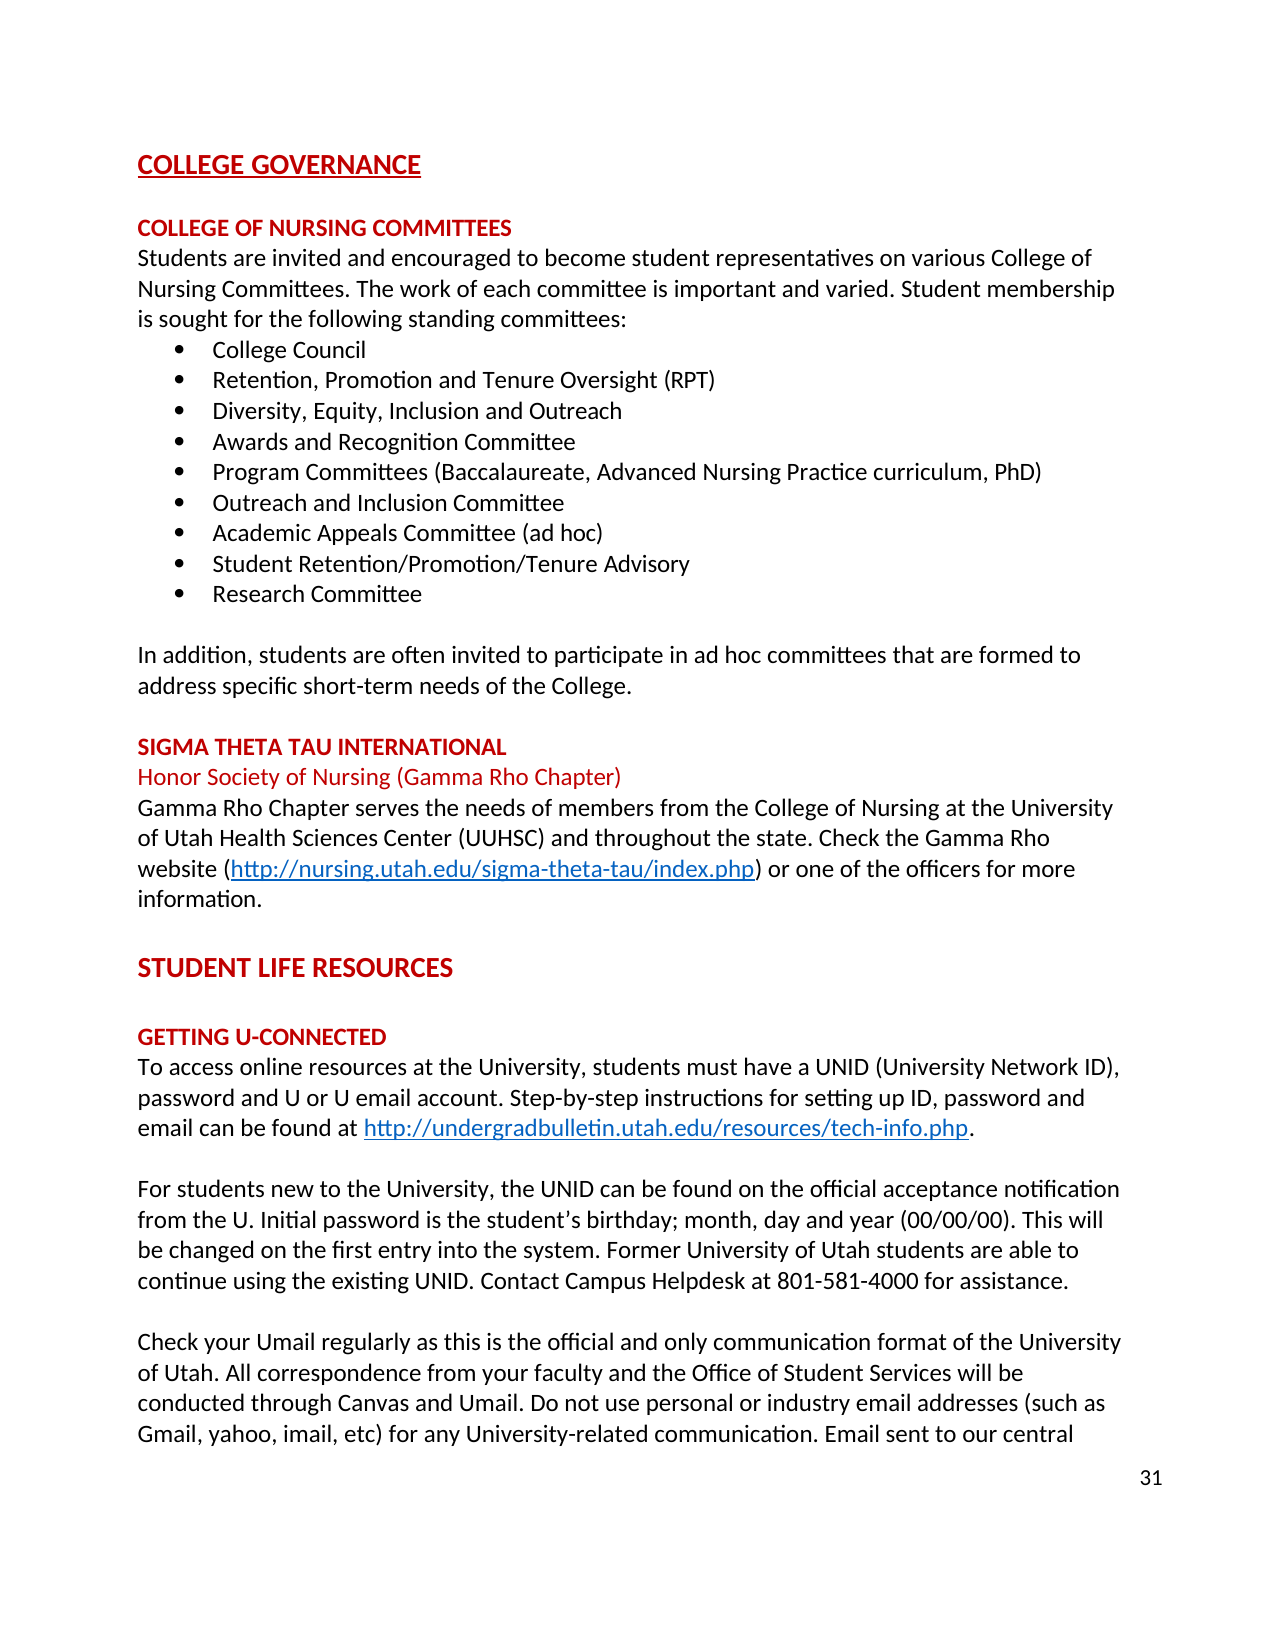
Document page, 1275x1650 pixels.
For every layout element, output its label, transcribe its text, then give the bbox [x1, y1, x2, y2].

list Outreach and Inclusion Committee [175, 487, 1162, 517]
list Research Committee [175, 578, 1162, 609]
subtitle STUDENT LIFE RESOURCES [137, 949, 1162, 985]
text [137, 1326, 1131, 1448]
list Diversity, Equity, Inclusion and Outreach [175, 395, 1162, 426]
text Honor Society of Nursing (Gamma Rho Chapter) [137, 761, 1162, 792]
text In addition, students are often invited to participate in ad hoc committees that are formed to address specific short-term needs of the College. [137, 639, 1122, 700]
text To access online resources at the University, students must have a UNID (University Network ID), password and U or U email account. Step-by-step instructions for setting up ID, password and email can be found at http://undergradbulletin.utah.edu/resources/tech-info.php. [137, 1051, 1122, 1143]
list Program Committees (Baccalaureate, Advanced Nursing Practice curriculum, PhD) [175, 456, 1162, 487]
text For students new to the University, the UNID can be found on the official acceptance notification from the U. Initial password is the student’s birthday; month, day and year (00/00/00). This will be changed on the first entry into the system. Former University of Utah students are able to continue using the existing UNID. Contact Campus Helpdesk at 801-581-4000 for assistance. [137, 1173, 1127, 1296]
list Awards and Recognition Committee [175, 426, 1162, 456]
subtitle COLLEGE OF NURSING COMMITTEES [137, 212, 1162, 242]
list Student Retention/Promotion/Tenure Advisory [175, 548, 1162, 578]
list Academic Appeals Committee (ad hoc) [175, 517, 1162, 548]
subtitle SIGMA THETA TAU INTERNATIONAL [137, 731, 1162, 761]
text Gamma Rho Chapter serves the needs of members from the College of Nursing at the University of Utah Health Sciences Center (UUHSC) and throughout the state. Check the Gamma Rho website (http://nursing.utah.edu/sigma-theta-tau/index.php) or one of the officers for more information. [137, 792, 1122, 914]
list College Council [175, 334, 1162, 364]
text Students are invited and encouraged to become student representatives on various College of Nursing Committees. The work of each committee is important and varied. Student membership is sought for the following standing committees: [137, 242, 1122, 334]
text COLLEGE GOVERNANCE [137, 146, 1162, 181]
list Retention, Promotion and Tenure Oversight (RPT) [175, 364, 1162, 395]
subtitle GETTING U-CONNECTED [137, 1021, 1162, 1051]
